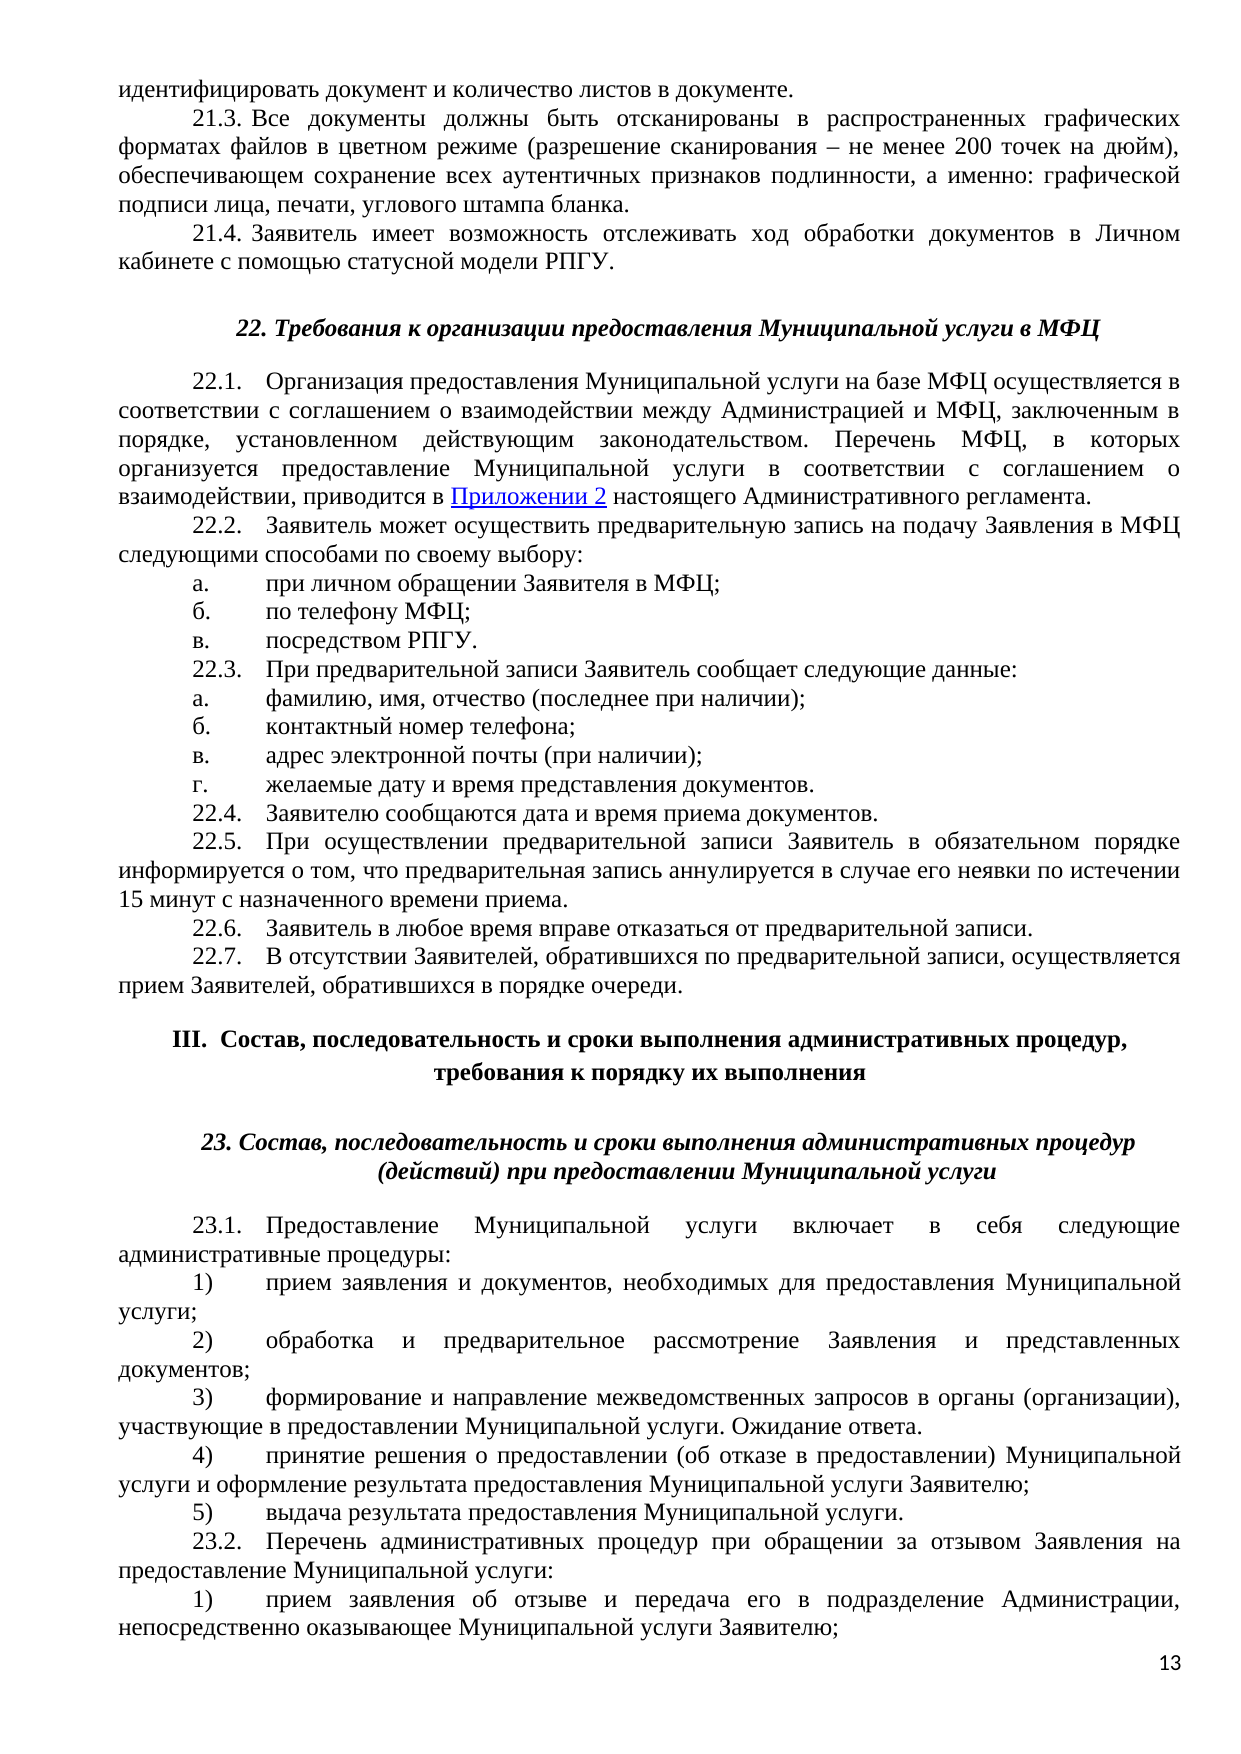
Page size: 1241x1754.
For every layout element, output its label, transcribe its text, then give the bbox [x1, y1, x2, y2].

list Заявитель может осуществить предварительную запись на подачу Заявления в МФЦ следующими способами по своему выбору: [118, 510, 1181, 568]
list Состав, последовательность и сроки выполнения административных процедур (действий) при предоставлении Муниципальной услуги [156, 1127, 1181, 1185]
list Заявителю сообщаются дата и время приема документов. [118, 798, 1181, 826]
list при личном обращении Заявителя в МФЦ; [192, 568, 1181, 596]
list В отсутствии Заявителей, обратившихся по предварительной записи, осуществляется прием Заявителей, обратившихся в порядке очереди. [118, 941, 1181, 999]
list по телефону МФЦ; [192, 596, 1181, 625]
list Заявитель в любое время вправе отказаться от предварительной записи. [118, 913, 1181, 941]
list прием заявления и документов, необходимых для предоставления Муниципальной услуги; [118, 1267, 1181, 1325]
text III. Состав, последовательность и сроки выполнения административных процедур, требования к порядку их выполнения [118, 1024, 1181, 1086]
list Требования к организации предоставления Муниципальной услуги в МФЦ [156, 313, 1181, 341]
list Заявитель имеет возможность отслеживать ход обработки документов в Личном кабинете с помощью статусной модели РПГУ. [118, 218, 1181, 275]
list посредством РПГУ. [192, 625, 1181, 654]
list Организация предоставления Муниципальной услуги на базе МФЦ осуществляется в соответствии с соглашением о взаимодействии между Администрацией и МФЦ, заключенным в порядке, установленном действующим законодательством. Перечень МФЦ, в которых организуется предоставление Муниципальной услуги в соответствии с соглашением о взаимодействии, приводится в Приложении 2 настоящего Административного регламента. [118, 366, 1181, 510]
list адрес электронной почты (при наличии); [192, 740, 1181, 769]
list При осуществлении предварительной записи Заявитель в обязательном порядке информируется о том, что предварительная запись аннулируется в случае его неявки по истечении 15 минут с назначенного времени приема. [118, 826, 1181, 913]
list формирование и направление межведомственных запросов в органы (организации), участвующие в предоставлении Муниципальной услуги. Ожидание ответа. [118, 1382, 1181, 1440]
list Все документы должны быть отсканированы в распространенных графических форматах файлов в цветном режиме (разрешение сканирования – не менее 200 точек на дюйм), обеспечивающем сохранение всех аутентичных признаков подлинности, а именно: графической подписи лица, печати, углового штампа бланка. [118, 103, 1181, 218]
list желаемые дату и время представления документов. [192, 769, 1181, 798]
list принятие решения о предоставлении (об отказе в предоставлении) Муниципальной услуги и оформление результата предоставления Муниципальной услуги Заявителю; [118, 1440, 1181, 1497]
list При предварительной записи Заявитель сообщает следующие данные: [118, 654, 1181, 683]
list обработка и предварительное рассмотрение Заявления и представленных документов; [118, 1325, 1181, 1382]
list контактный номер телефона; [192, 711, 1181, 740]
list фамилию, имя, отчество (последнее при наличии); [192, 683, 1181, 711]
list выдача результата предоставления Муниципальной услуги. [118, 1497, 1181, 1526]
list Перечень административных процедур при обращении за отзывом Заявления на предоставление Муниципальной услуги: [118, 1526, 1181, 1584]
list Предоставление Муниципальной услуги включает в себя следующие административные процедуры: [118, 1210, 1181, 1267]
text 1) прием заявления об отзыве и передача его в подразделение Администрации, непосредственно оказывающее Муниципальной услуги Заявителю; [118, 1584, 1181, 1641]
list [118, 74, 1181, 103]
